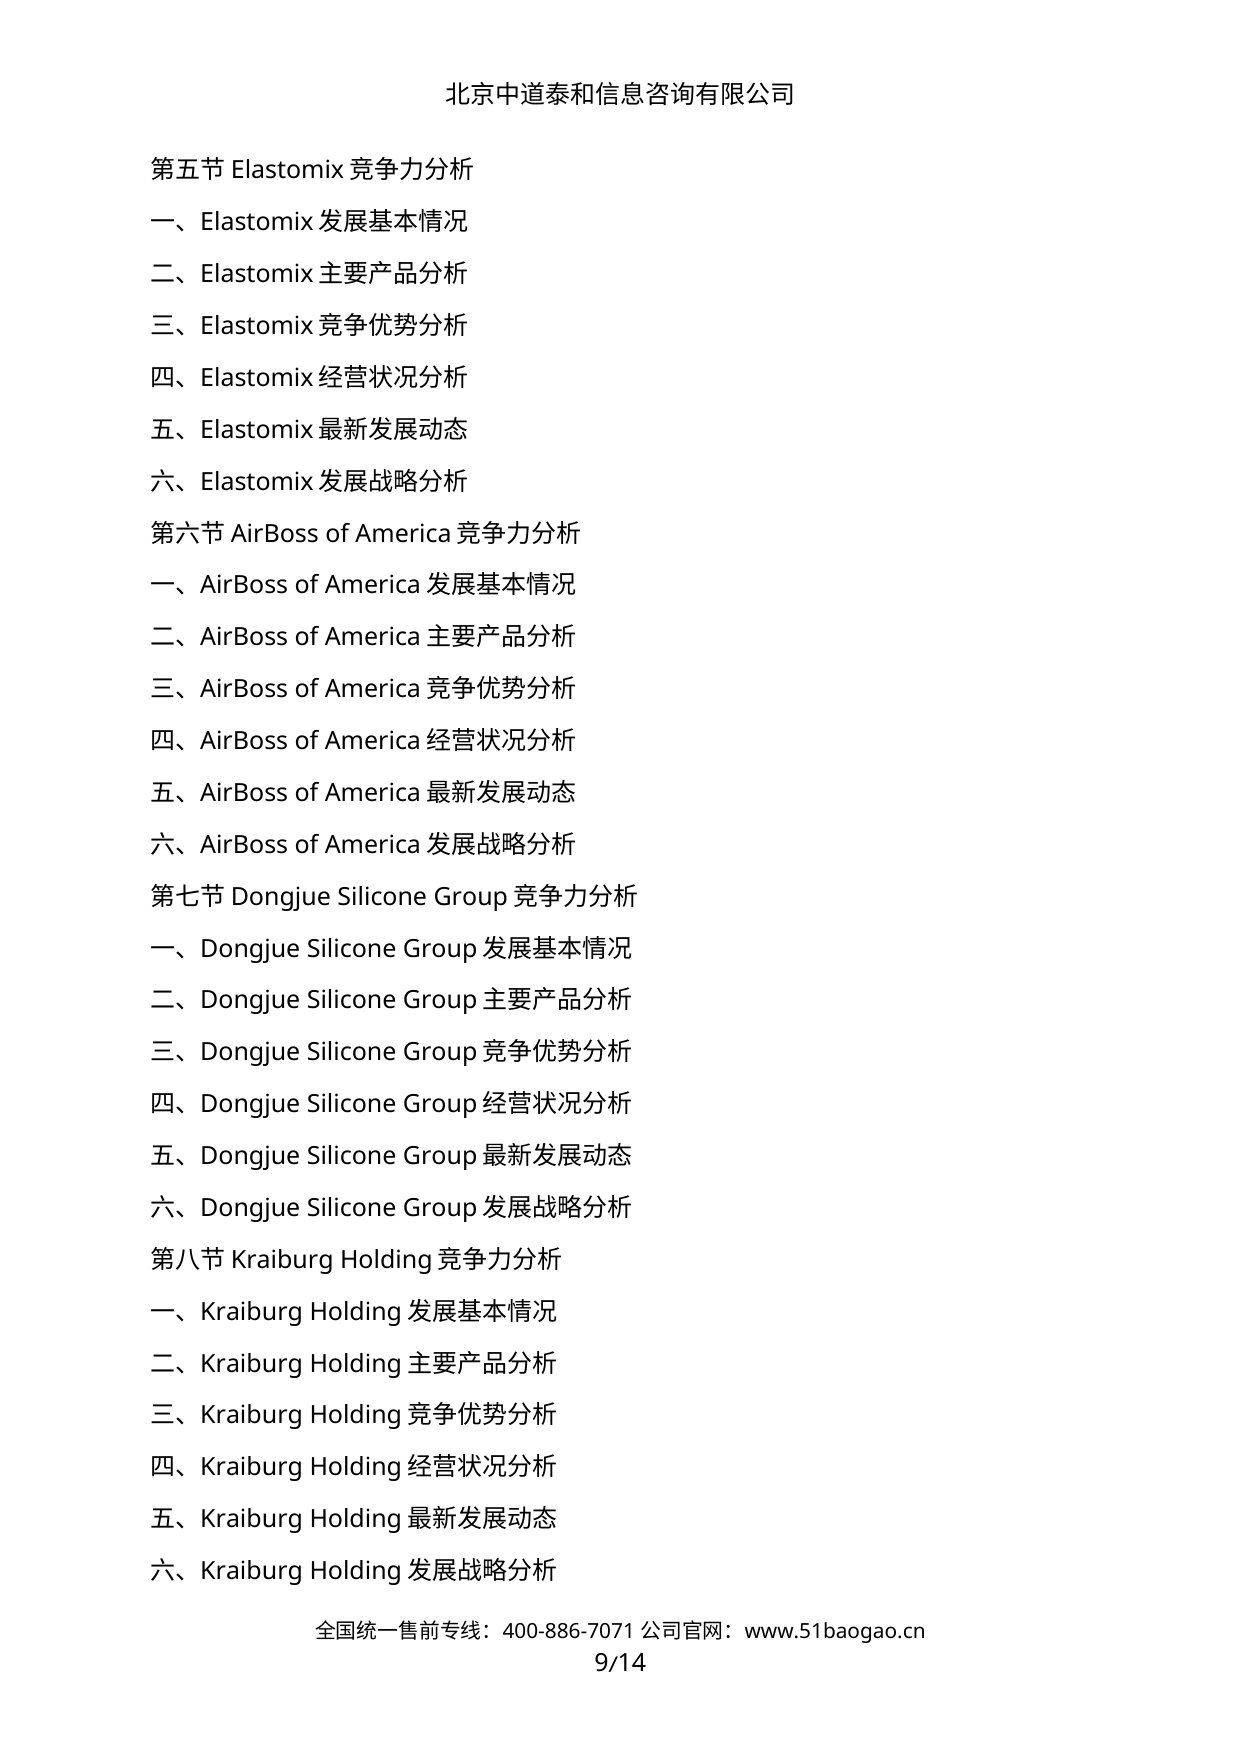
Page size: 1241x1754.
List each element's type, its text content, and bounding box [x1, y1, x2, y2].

text 五、AirBoss of America最新发展动态 [150, 772, 1090, 809]
text 三、AirBoss of America竞争优势分析 [150, 669, 1090, 705]
text 三、Dongjue Silicone Group竞争优势分析 [150, 1032, 1090, 1068]
text 四、Dongjue Silicone Group经营状况分析 [150, 1084, 1090, 1120]
text 六、Kraiburg Holding发展战略分析 [150, 1551, 1090, 1587]
text 二、Elastomix主要产品分析 [150, 254, 1090, 290]
text 四、Elastomix经营状况分析 [150, 357, 1090, 394]
text 五、Kraiburg Holding最新发展动态 [150, 1499, 1090, 1535]
text 六、AirBoss of America发展战略分析 [150, 824, 1090, 861]
text 五、Dongjue Silicone Group最新发展动态 [150, 1136, 1090, 1172]
text 第五节 Elastomix竞争力分析 [150, 150, 1090, 186]
text 二、Kraiburg Holding主要产品分析 [150, 1343, 1090, 1379]
text 三、Elastomix竞争优势分析 [150, 306, 1090, 342]
text 四、AirBoss of America经营状况分析 [150, 721, 1090, 757]
text 一、Dongjue Silicone Group发展基本情况 [150, 928, 1090, 964]
text 一、Elastomix发展基本情况 [150, 202, 1090, 238]
text 二、Dongjue Silicone Group主要产品分析 [150, 980, 1090, 1016]
text 四、Kraiburg Holding经营状况分析 [150, 1447, 1090, 1483]
text 第八节 Kraiburg Holding竞争力分析 [150, 1239, 1090, 1276]
text 三、Kraiburg Holding竞争优势分析 [150, 1395, 1090, 1431]
text 六、Dongjue Silicone Group发展战略分析 [150, 1187, 1090, 1224]
text 一、AirBoss of America发展基本情况 [150, 565, 1090, 601]
text 第六节 AirBoss of America竞争力分析 [150, 513, 1090, 549]
text 六、Elastomix发展战略分析 [150, 461, 1090, 497]
text 第七节 Dongjue Silicone Group竞争力分析 [150, 876, 1090, 912]
text 五、Elastomix最新发展动态 [150, 409, 1090, 446]
text 二、AirBoss of America主要产品分析 [150, 617, 1090, 653]
text 一、Kraiburg Holding发展基本情况 [150, 1291, 1090, 1327]
